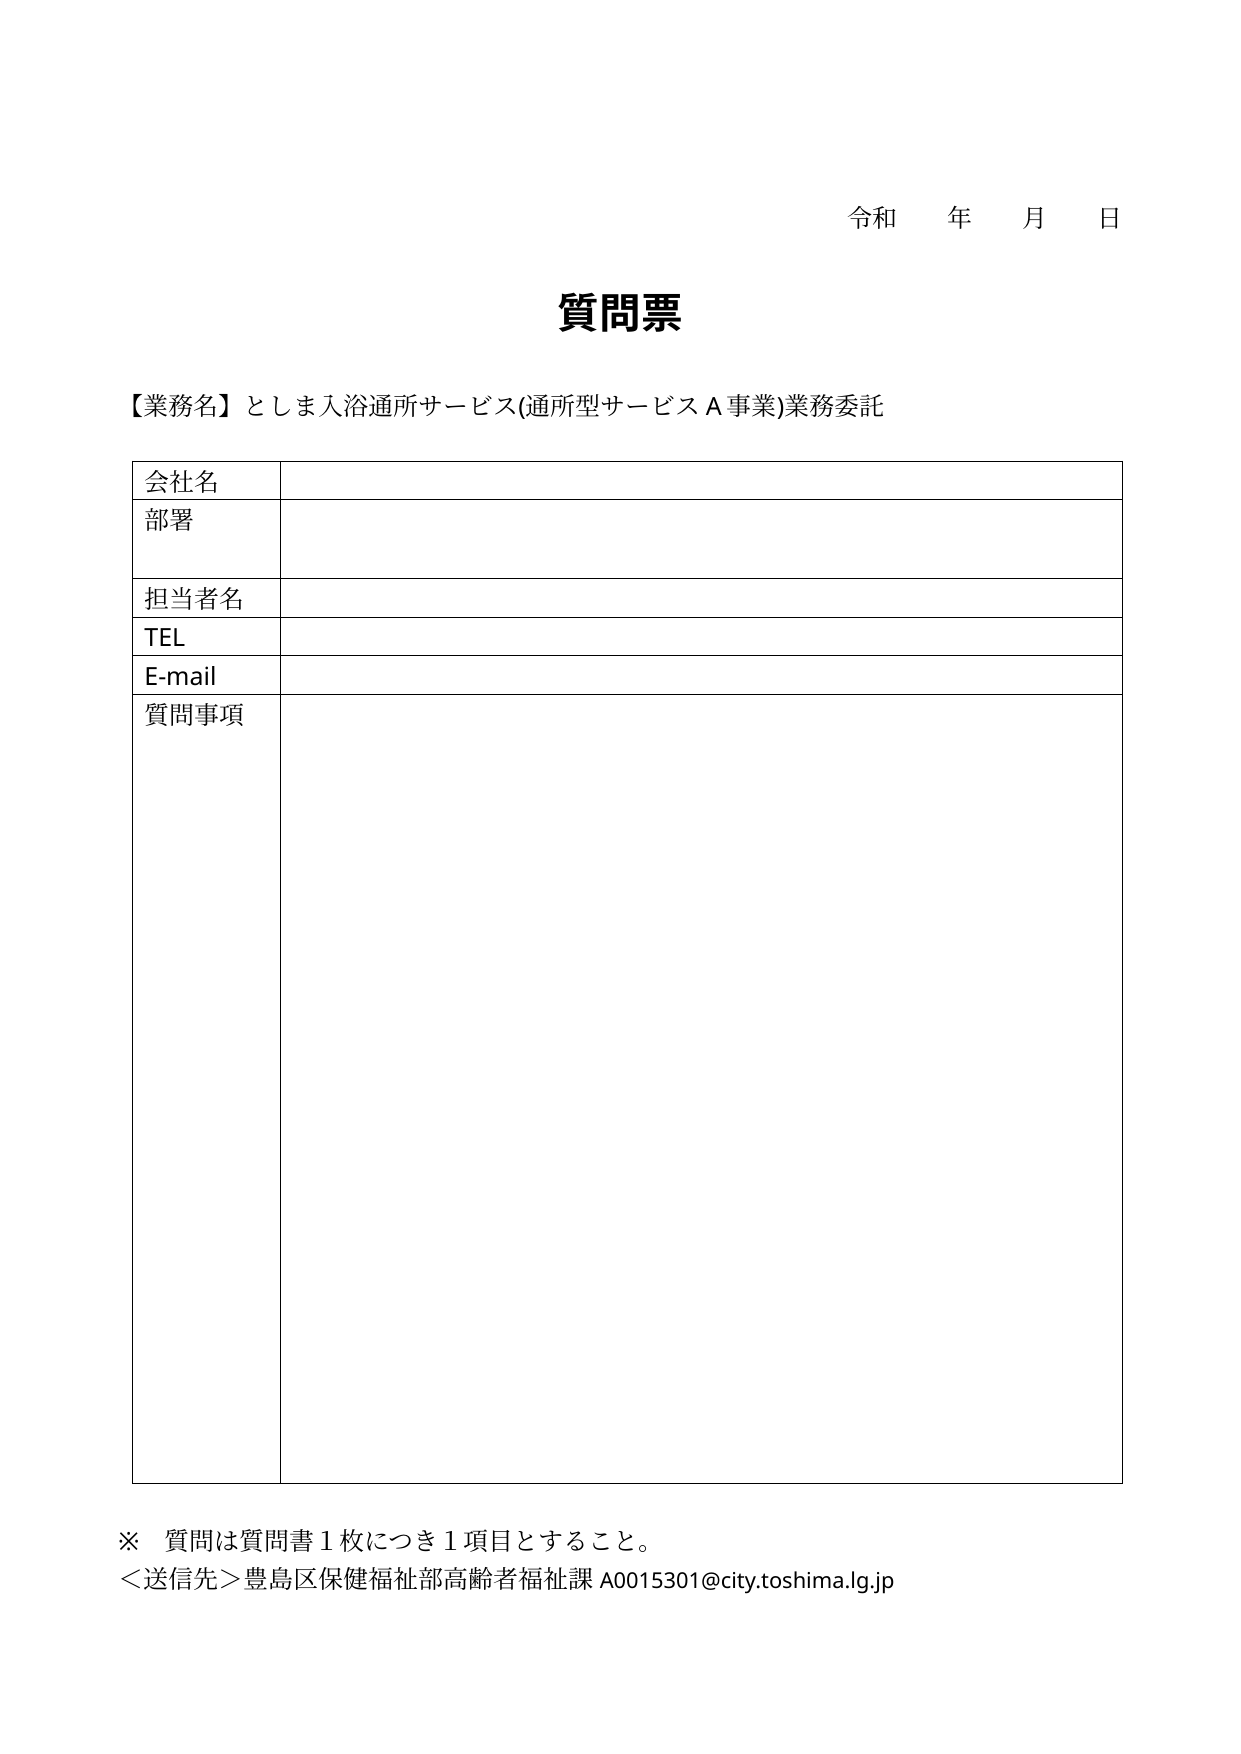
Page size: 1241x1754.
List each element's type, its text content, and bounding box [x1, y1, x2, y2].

text ※ 質問は質問書１枚につき１項目とすること。 [118, 1521, 1122, 1558]
table_header [281, 462, 1122, 499]
table_header 会社名 [133, 462, 280, 499]
table_cell E-mail [133, 656, 280, 694]
table_cell 部署 [133, 500, 280, 578]
text ＜送信先＞豊島区保健福祉部高齢者福祉課 A0015301@city.toshima.lg.jp [118, 1558, 1122, 1596]
text 【業務名】としま入浴通所サービス(通所型サービスA事業)業務委託 [118, 386, 1122, 423]
text 質問票 [118, 273, 1122, 348]
table_cell [281, 500, 1122, 578]
table_cell [281, 695, 1122, 1482]
table_cell 担当者名 [133, 579, 280, 617]
table_cell 質問事項 [133, 695, 280, 1482]
table_cell [281, 656, 1122, 694]
text 令和 年 月 日 [118, 198, 1122, 236]
table_cell TEL [133, 618, 280, 655]
table_cell [281, 618, 1122, 655]
table_cell [281, 579, 1122, 617]
